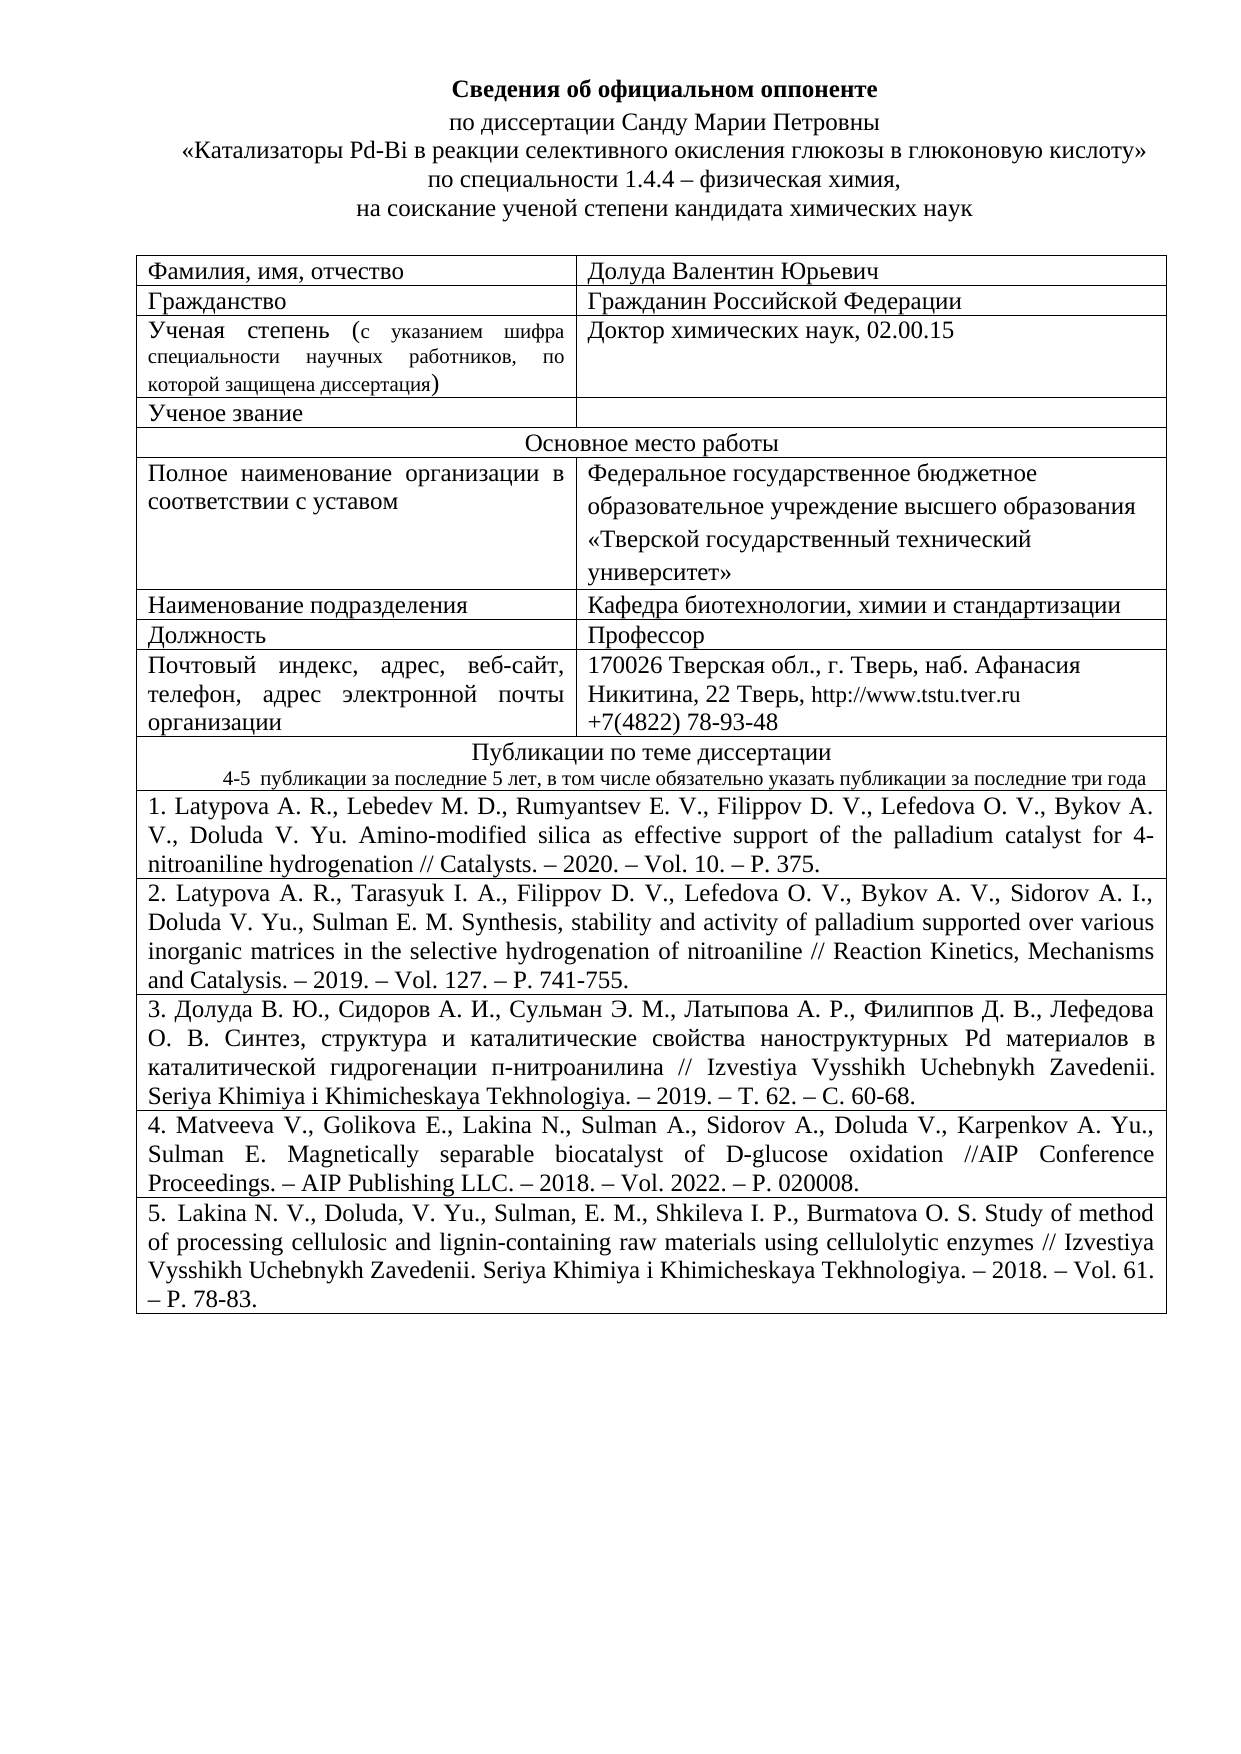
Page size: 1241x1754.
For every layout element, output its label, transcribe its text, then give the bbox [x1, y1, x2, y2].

table_cell Основное место работы [137, 428, 1166, 457]
text «Катализаторы Pd-Bi в реакции селективного окисления глюкозы в глюконовую кислоту» [148, 136, 1181, 164]
table_cell [577, 398, 1166, 427]
table_cell Федеральное государственное бюджетное образовательное учреждение высшего образования «Тверской государственный технический университет» [577, 458, 1166, 589]
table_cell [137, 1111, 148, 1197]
table_cell Почтовый индекс, адрес, веб-сайт, телефон, адрес электронной почты организации [137, 650, 576, 736]
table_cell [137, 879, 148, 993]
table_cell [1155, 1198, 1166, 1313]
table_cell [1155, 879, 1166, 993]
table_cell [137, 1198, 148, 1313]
table_cell 1. Latypova A. R., Lebedev M. D., Rumyantsev E. V., Filippov D. V., Lefedova O. V., Bykov A. V., Doluda V. Yu. Amino-modified silica as effective support of the palladium catalyst for 4-nitroaniline hydrogenation // Catalysts. – 2020. – Vol. 10. – P. 375. [137, 791, 1166, 877]
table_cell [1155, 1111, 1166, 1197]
text Сведения об официальном оппоненте [148, 74, 1181, 103]
table_cell 170026 Тверская обл., г. Тверь, наб. Афанасия Никитина, 22 Тверь, http://www.tstu.tver.ru +7(4822) 78-93-48 [577, 650, 1166, 736]
table_cell Наименование подразделения [137, 590, 576, 619]
text по специальности 1.4.4 – физическая химия, [148, 164, 1181, 193]
text на соискание ученой степени кандидата химических наук [148, 193, 1181, 222]
table_cell Ученая степень (с указанием шифра специальности научных работников, по которой защищена диссертация) [137, 316, 576, 397]
table_cell 3. Долуда В. Ю., Сидоров А. И., Сульман Э. М., Латыпова А. Р., Филиппов Д. В., Лефедова О. В. Синтез, структура и каталитические свойства наноструктурных Pd материалов в каталитической гидрогенации п-нитроанилина // Izvestiya Vysshikh Uchebnykh Zavedenii. Seriya Khimiya i Khimicheskaya Tekhnologiya. – 2019. – Т. 62. – С. 60-68. [137, 995, 1166, 1109]
text по диссертации Санду Марии Петровны [148, 107, 1181, 136]
table_cell Доктор химических наук, 02.00.15 [577, 316, 1166, 397]
table_cell Кафедра биотехнологии, химии и стандартизации [577, 590, 1166, 619]
table_cell Ученое звание [137, 398, 576, 427]
table_cell Публикации по теме диссертации публикации за последние 5 лет, в том числе обязательно указать публикации за последние три года [137, 737, 1166, 790]
table_cell Должность [137, 620, 576, 649]
table_cell Гражданин Российской Федерации [577, 286, 1166, 314]
table_cell Гражданство [137, 286, 576, 314]
table_cell Профессор [577, 620, 1166, 649]
table_cell Полное наименование организации в соответствии с уставом [137, 458, 576, 589]
table_header Долуда Валентин Юрьевич [577, 256, 1166, 285]
table_header Фамилия, имя, отчество [137, 256, 576, 285]
